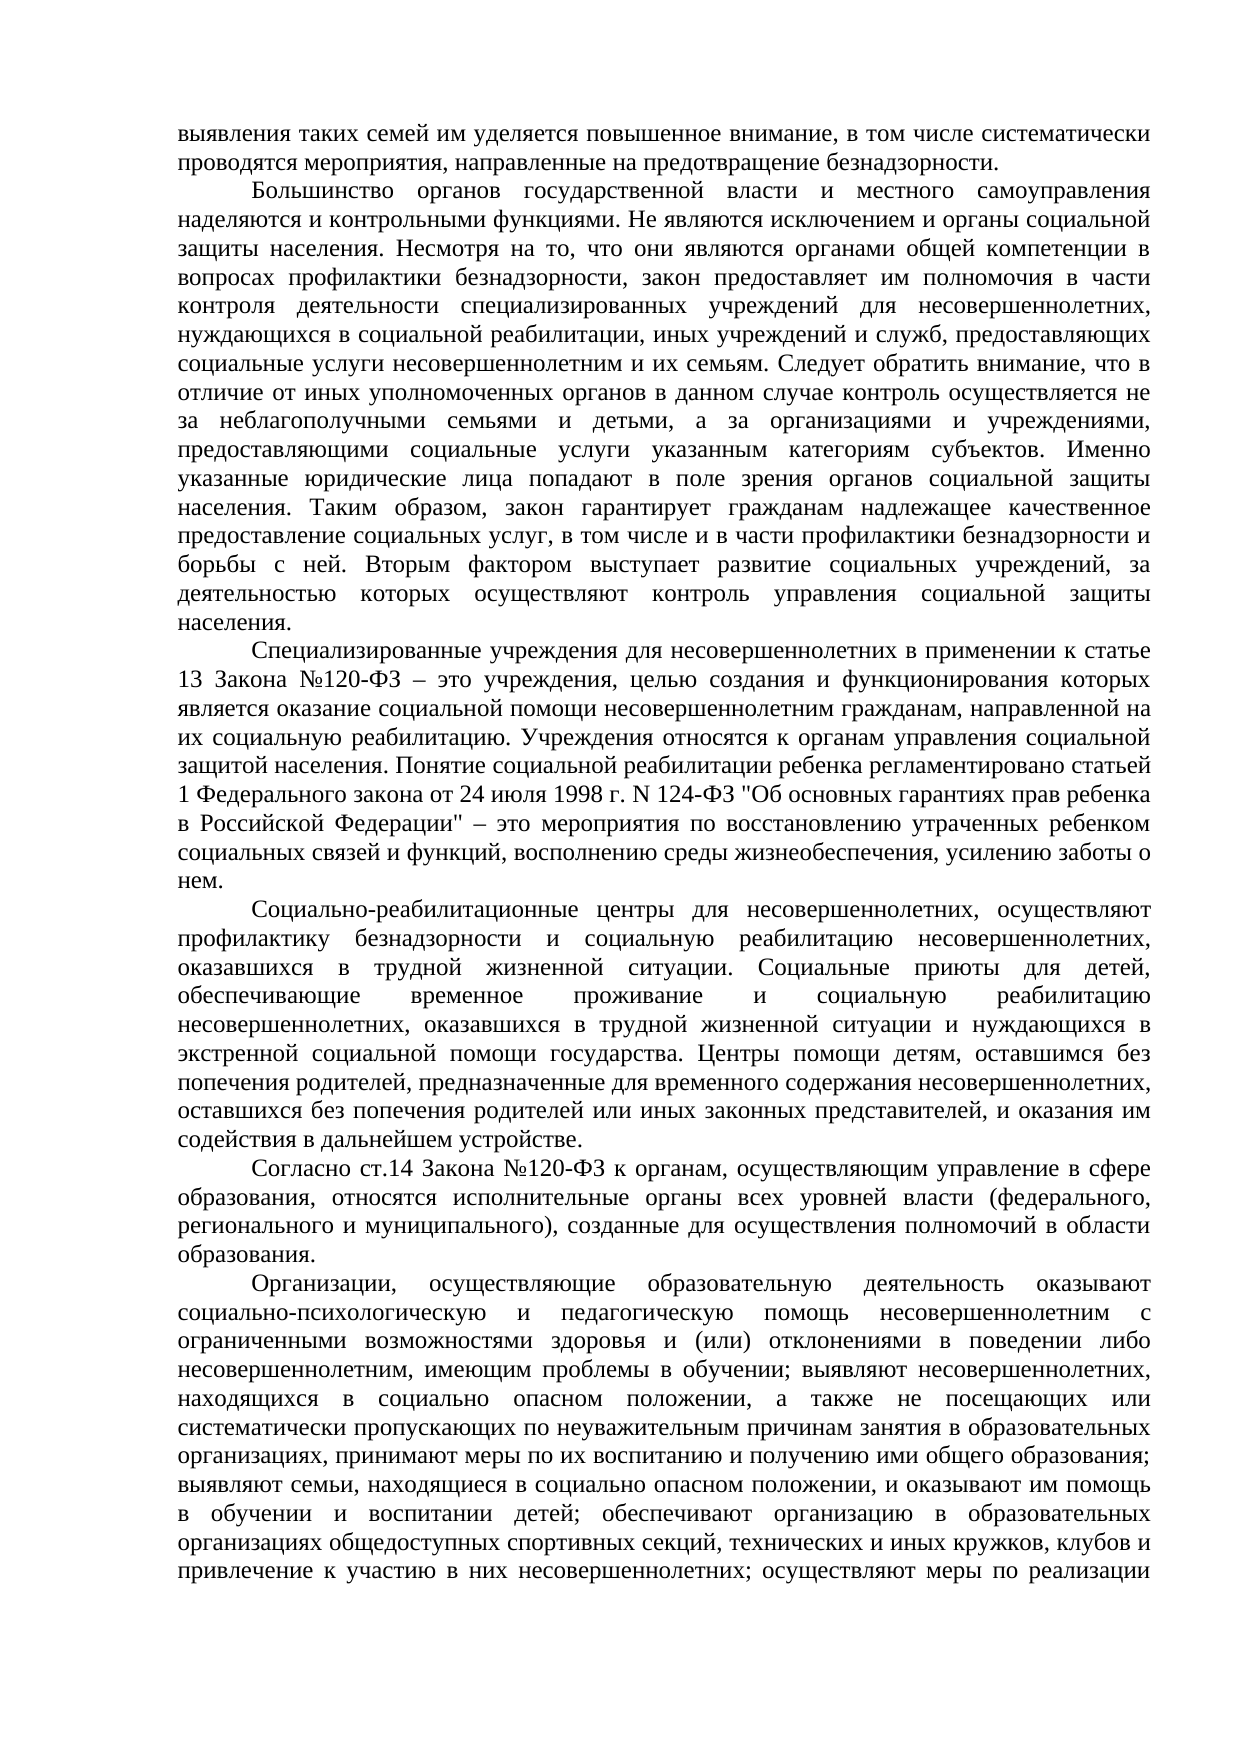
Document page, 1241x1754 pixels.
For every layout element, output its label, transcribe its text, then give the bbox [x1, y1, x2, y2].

text Специализированные учреждения для несовершеннолетних в применении к статье 13 Закона №120-ФЗ – это учреждения, целью создания и функционирования которых является оказание социальной помощи несовершеннолетним гражданам, направленной на их социальную реабилитацию. Учреждения относятся к органам управления социальной защитой населения. Понятие социальной реабилитации ребенка регламентировано статьей 1 Федерального закона от 24 июля 1998 г. N 124-ФЗ "Об основных гарантиях прав ребенка в Российской Федерации" – это мероприятия по восстановлению утраченных ребенком социальных связей и функций, восполнению среды жизнеобеспечения, усилению заботы о нем. [177, 636, 1152, 894]
text Большинство органов государственной власти и местного самоуправления наделяются и контрольными функциями. Не являются исключением и органы социальной защиты населения. Несмотря на то, что они являются органами общей компетенции в вопросах профилактики безнадзорности, закон предоставляет им полномочия в части контроля деятельности специализированных учреждений для несовершеннолетних, нуждающихся в социальной реабилитации, иных учреждений и служб, предоставляющих социальные услуги несовершеннолетним и их семьям. Следует обратить внимание, что в отличие от иных уполномоченных органов в данном случае контроль осуществляется не за неблагополучными семьями и детьми, а за организациями и учреждениями, предоставляющими социальные услуги указанным категориям субъектов. Именно указанные юридические лица попадают в поле зрения органов социальной защиты населения. Таким образом, закон гарантирует гражданам надлежащее качественное предоставление социальных услуг, в том числе и в части профилактики безнадзорности и борьбы с ней. Вторым фактором выступает развитие социальных учреждений, за деятельностью которых осуществляют контроль управления социальной защиты населения. [177, 176, 1152, 636]
text Социально-реабилитационные центры для несовершеннолетних, осуществляют профилактику безнадзорности и социальную реабилитацию несовершеннолетних, оказавшихся в трудной жизненной ситуации. Социальные приюты для детей, обеспечивающие временное проживание и социальную реабилитацию несовершеннолетних, оказавшихся в трудной жизненной ситуации и нуждающихся в экстренной социальной помощи государства. Центры помощи детям, оставшимся без попечения родителей, предназначенные для временного содержания несовершеннолетних, оставшихся без попечения родителей или иных законных представителей, и оказания им содействия в дальнейшем устройстве. [177, 894, 1152, 1153]
text Согласно ст.14 Закона №120-ФЗ к органам, осуществляющим управление в сфере образования, относятся исполнительные органы всех уровней власти (федерального, регионального и муниципального), созданные для осуществления полномочий в области образования. [177, 1153, 1152, 1268]
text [177, 1268, 1152, 1584]
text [177, 118, 1152, 176]
